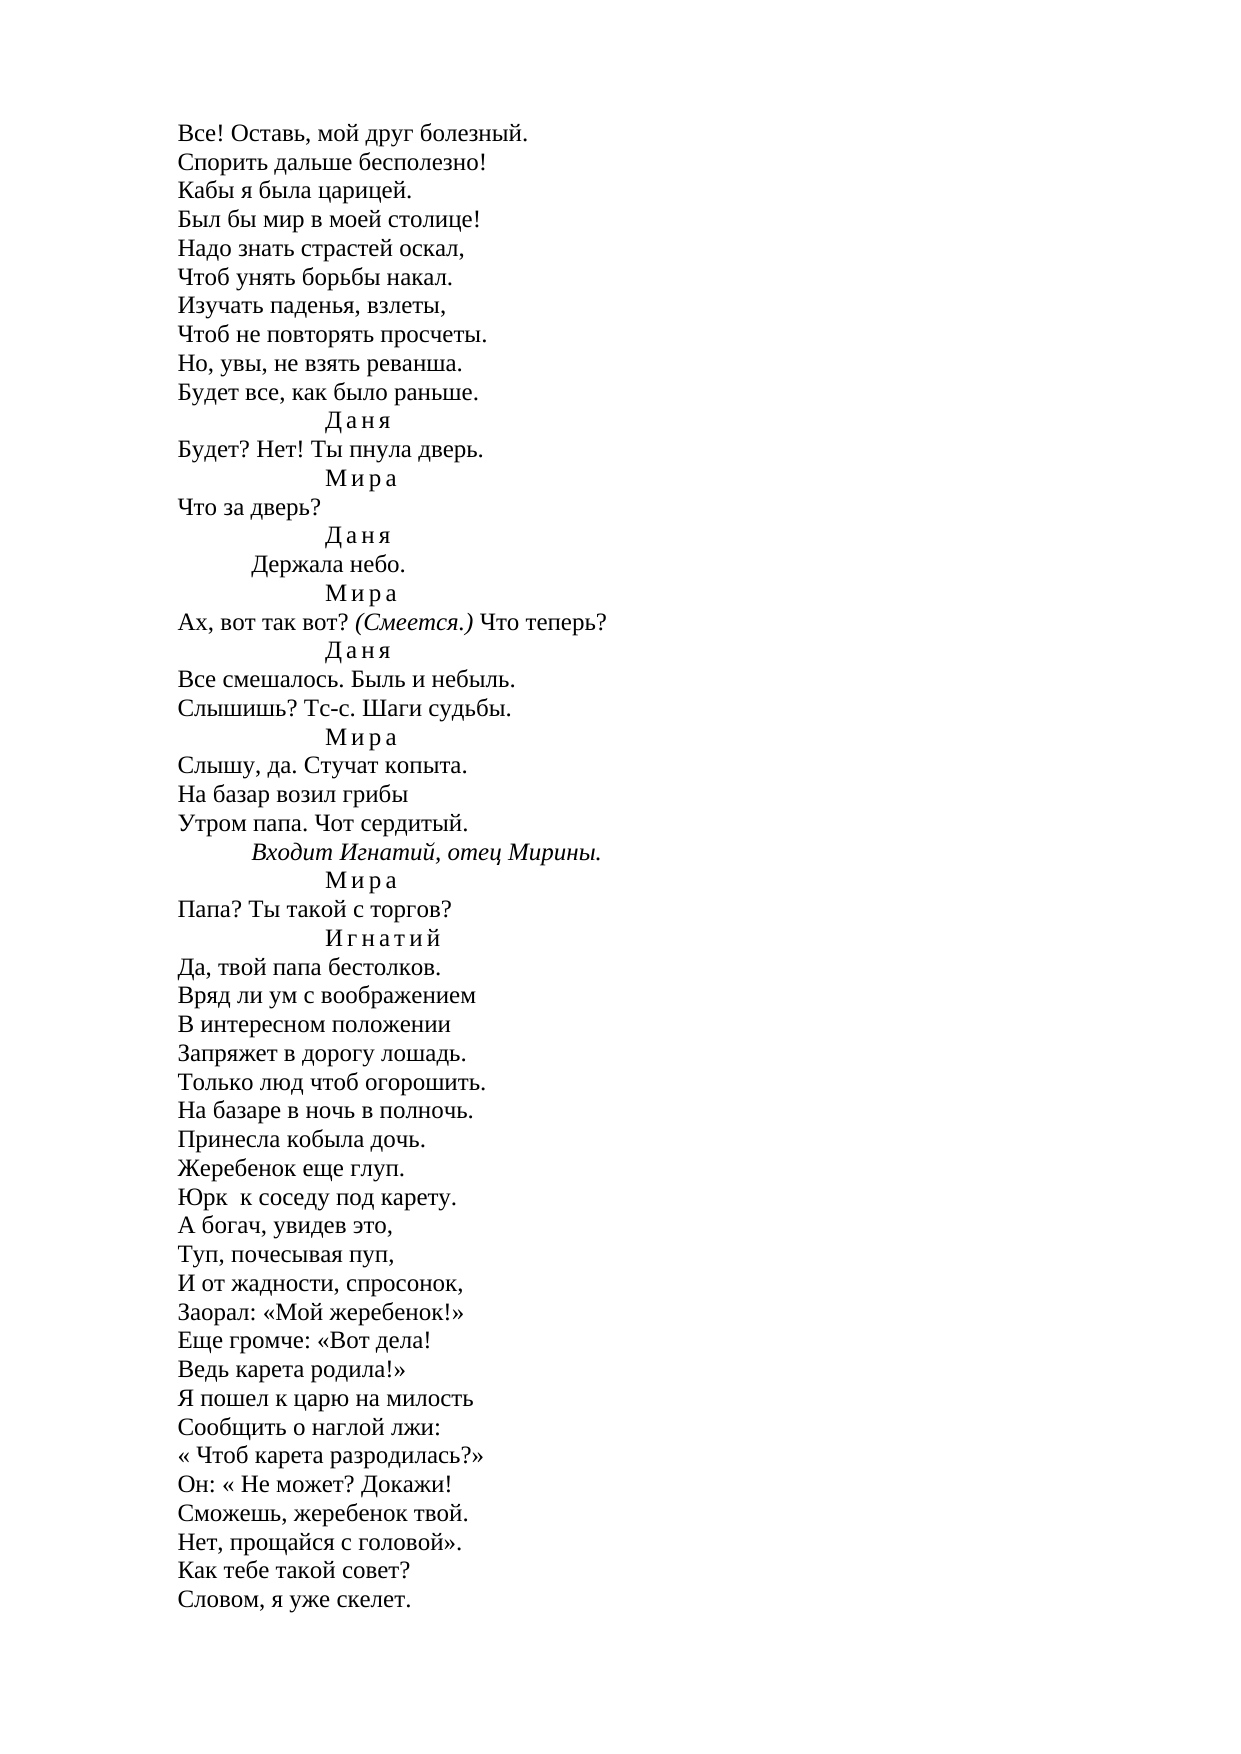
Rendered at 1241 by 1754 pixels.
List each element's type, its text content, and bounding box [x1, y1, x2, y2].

text Слышу, да. Стучат копыта. [177, 751, 1152, 779]
text Был бы мир в моей столице! [177, 204, 1152, 233]
text Надо знать страстей оскал, [177, 233, 1152, 262]
text Жеребенок еще глуп. [177, 1153, 1152, 1182]
text Мира [251, 722, 1152, 751]
text Даня [251, 636, 1152, 664]
text Утром папа. Чот сердитый. [177, 808, 1152, 837]
text Игнатий [251, 923, 1152, 952]
text Я пошел к царю на милость [177, 1383, 1152, 1412]
text И от жадности, спросонок, [177, 1268, 1152, 1297]
text В интересном положении [177, 1009, 1152, 1038]
text « Чтоб карета разродилась?» [177, 1441, 1152, 1469]
text Сможешь, жеребенок твой. [177, 1498, 1152, 1527]
text Заорал: «Мой жеребенок!» [177, 1297, 1152, 1326]
text Вряд ли ум с воображением [177, 981, 1152, 1009]
text Словом, я уже скелет. [177, 1584, 1152, 1613]
text Мира [251, 578, 1152, 607]
text Нет, прощайся с головой». [177, 1527, 1152, 1556]
text Мира [251, 463, 1152, 492]
text Ах, вот так вот? (Смеется.) Что теперь? [177, 607, 1152, 636]
text Папа? Ты такой с торгов? [177, 894, 1152, 923]
text Все смешалось. Быль и небыль. [177, 664, 1152, 693]
text Он: « Не может? Докажи! [177, 1469, 1152, 1498]
text А богач, увидев это, [177, 1211, 1152, 1239]
text Даня [251, 521, 1152, 549]
text Юрк к соседу под карету. [177, 1182, 1152, 1211]
text Как тебе такой совет? [177, 1556, 1152, 1584]
text Что за дверь? [177, 492, 1152, 521]
text Входит Игнатий, отец Мирины. [177, 837, 1152, 866]
text Чтоб унять борьбы накал. [177, 262, 1152, 291]
text На базаре в ночь в полночь. [177, 1096, 1152, 1124]
text Принесла кобыла дочь. [177, 1124, 1152, 1153]
text Только люд чтоб огорошить. [177, 1067, 1152, 1096]
text Будет все, как было раньше. [177, 377, 1152, 406]
text На базар возил грибы [177, 779, 1152, 808]
text Но, увы, не взять реванша. [177, 348, 1152, 377]
text Мира [251, 866, 1152, 894]
text Сообщить о наглой лжи: [177, 1412, 1152, 1441]
text Еще громче: «Вот дела! [177, 1326, 1152, 1354]
text Ведь карета родила!» [177, 1354, 1152, 1383]
text Да, твой папа бестолков. [177, 952, 1152, 981]
text Кабы я была царицей. [177, 176, 1152, 204]
text Даня [251, 406, 1152, 434]
text Туп, почесывая пуп, [177, 1239, 1152, 1268]
text Спорить дальше бесполезно! [177, 147, 1152, 176]
text Чтоб не повторять просчеты. [177, 319, 1152, 348]
text Держала небо. [177, 549, 1152, 578]
text Все! Оставь, мой друг болезный. [177, 118, 1152, 147]
text Изучать паденья, взлеты, [177, 291, 1152, 319]
text Запряжет в дорогу лошадь. [177, 1038, 1152, 1067]
text Слышишь? Тс-с. Шаги судьбы. [177, 693, 1152, 722]
text Будет? Нет! Ты пнула дверь. [177, 434, 1152, 463]
